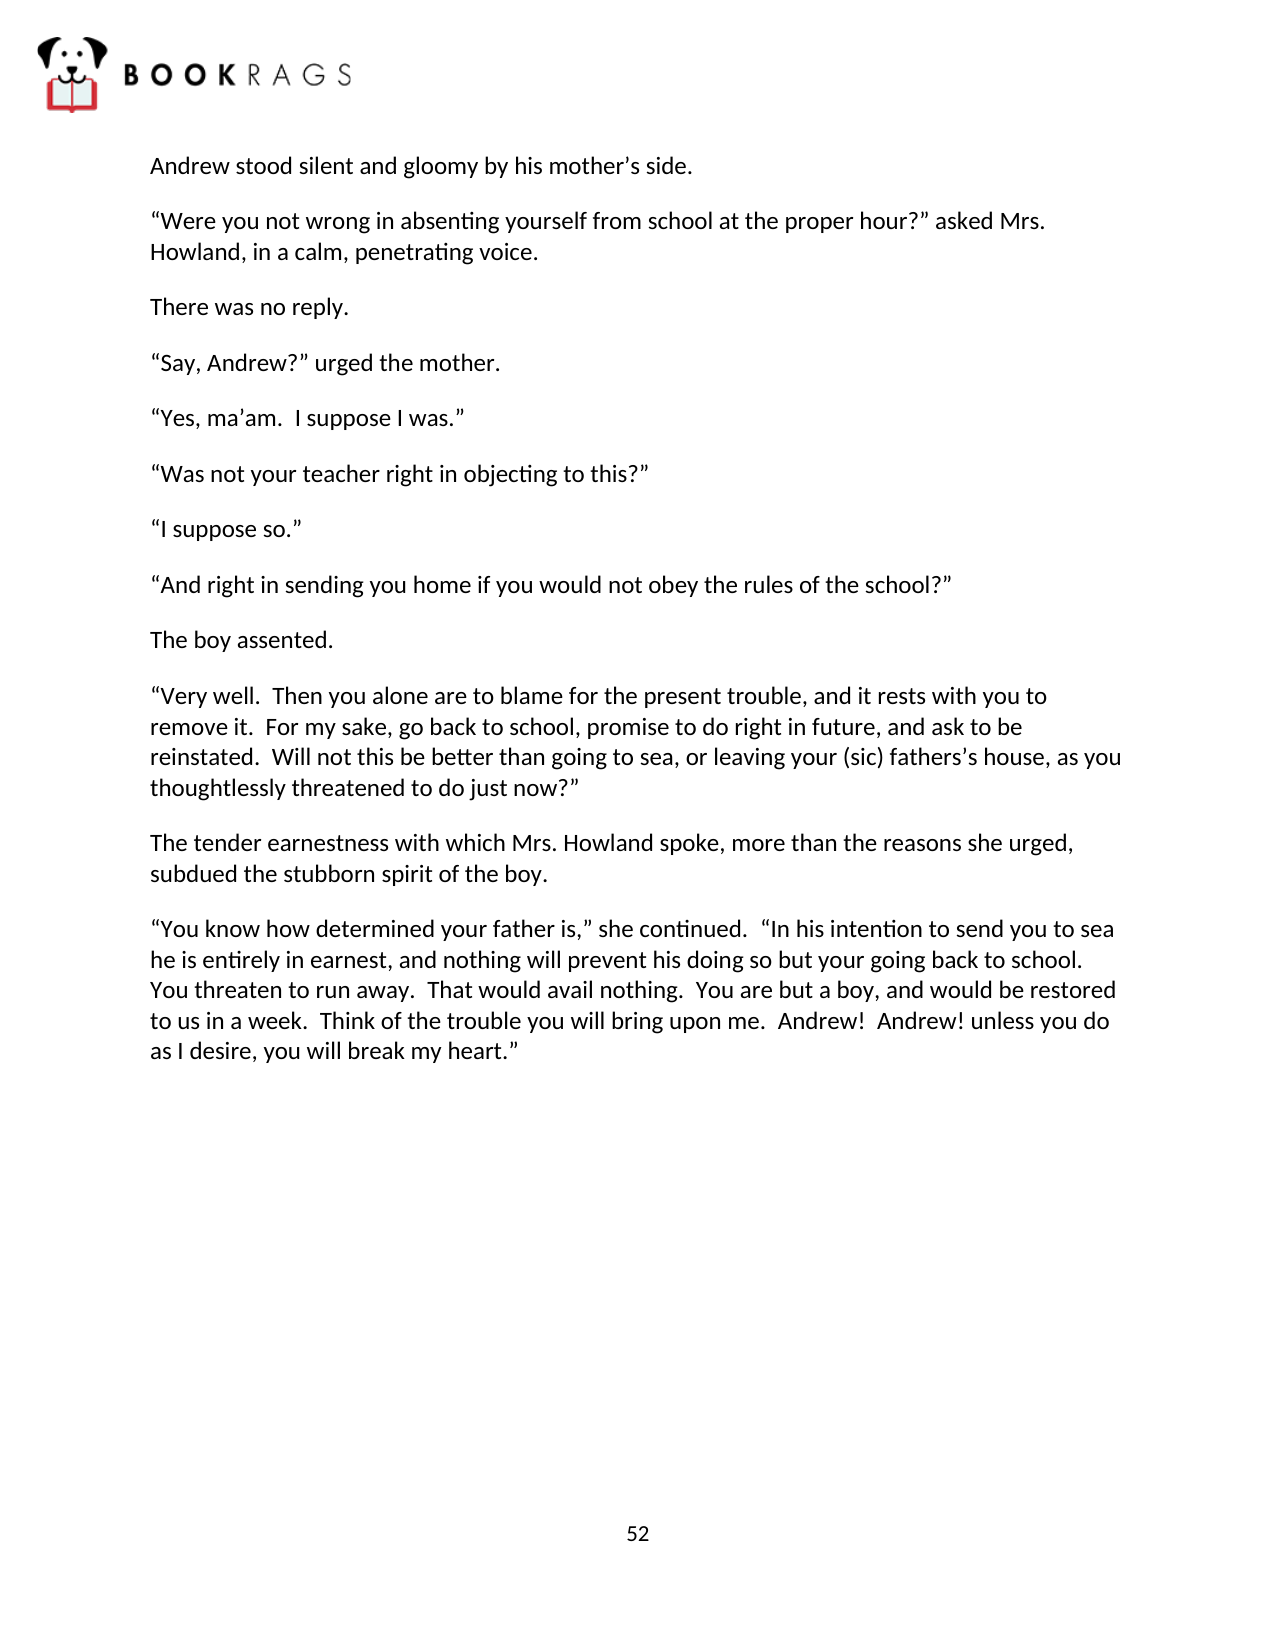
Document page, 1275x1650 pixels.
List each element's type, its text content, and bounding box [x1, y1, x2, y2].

text The tender earnestness with which Mrs. Howland spoke, more than the reasons she urged, subdued the stubborn spirit of the boy. [150, 827, 1125, 888]
text “Were you not wrong in absenting yourself from school at the proper hour?” asked Mrs. Howland, in a calm, penetrating voice. [150, 206, 1125, 267]
text The boy assented. [150, 625, 1125, 655]
text “Say, Andrew?” urged the mother. [150, 347, 1125, 378]
text “You know how determined your father is,” she continued. “In his intention to send you to sea he is entirely in earnest, and nothing will prevent his doing so but your going back to school. You threaten to run away. That would avail nothing. You are but a boy, and would be restored to us in a week. Think of the trouble you will bring upon me. Andrew! Andrew! unless you do as I desire, you will break my heart.” [150, 913, 1125, 1066]
picture [37, 37, 351, 113]
text “Was not your teacher right in objecting to this?” [150, 458, 1125, 489]
text Andrew stood silent and gloomy by his mother’s side. [150, 150, 1125, 181]
text “Very well. Then you alone are to blame for the present trouble, and it rests with you to remove it. For my sake, go back to school, promise to do right in future, and ask to be reinstated. Will not this be better than going to sea, or leaving your (sic) fathers’s house, as you thoughtlessly threatened to do just now?” [150, 680, 1125, 802]
text “And right in sending you home if you would not obey the rules of the school?” [150, 569, 1125, 600]
text “I suppose so.” [150, 514, 1125, 544]
text There was no reply. [150, 292, 1125, 322]
text “Yes, ma’am. I suppose I was.” [150, 403, 1125, 433]
